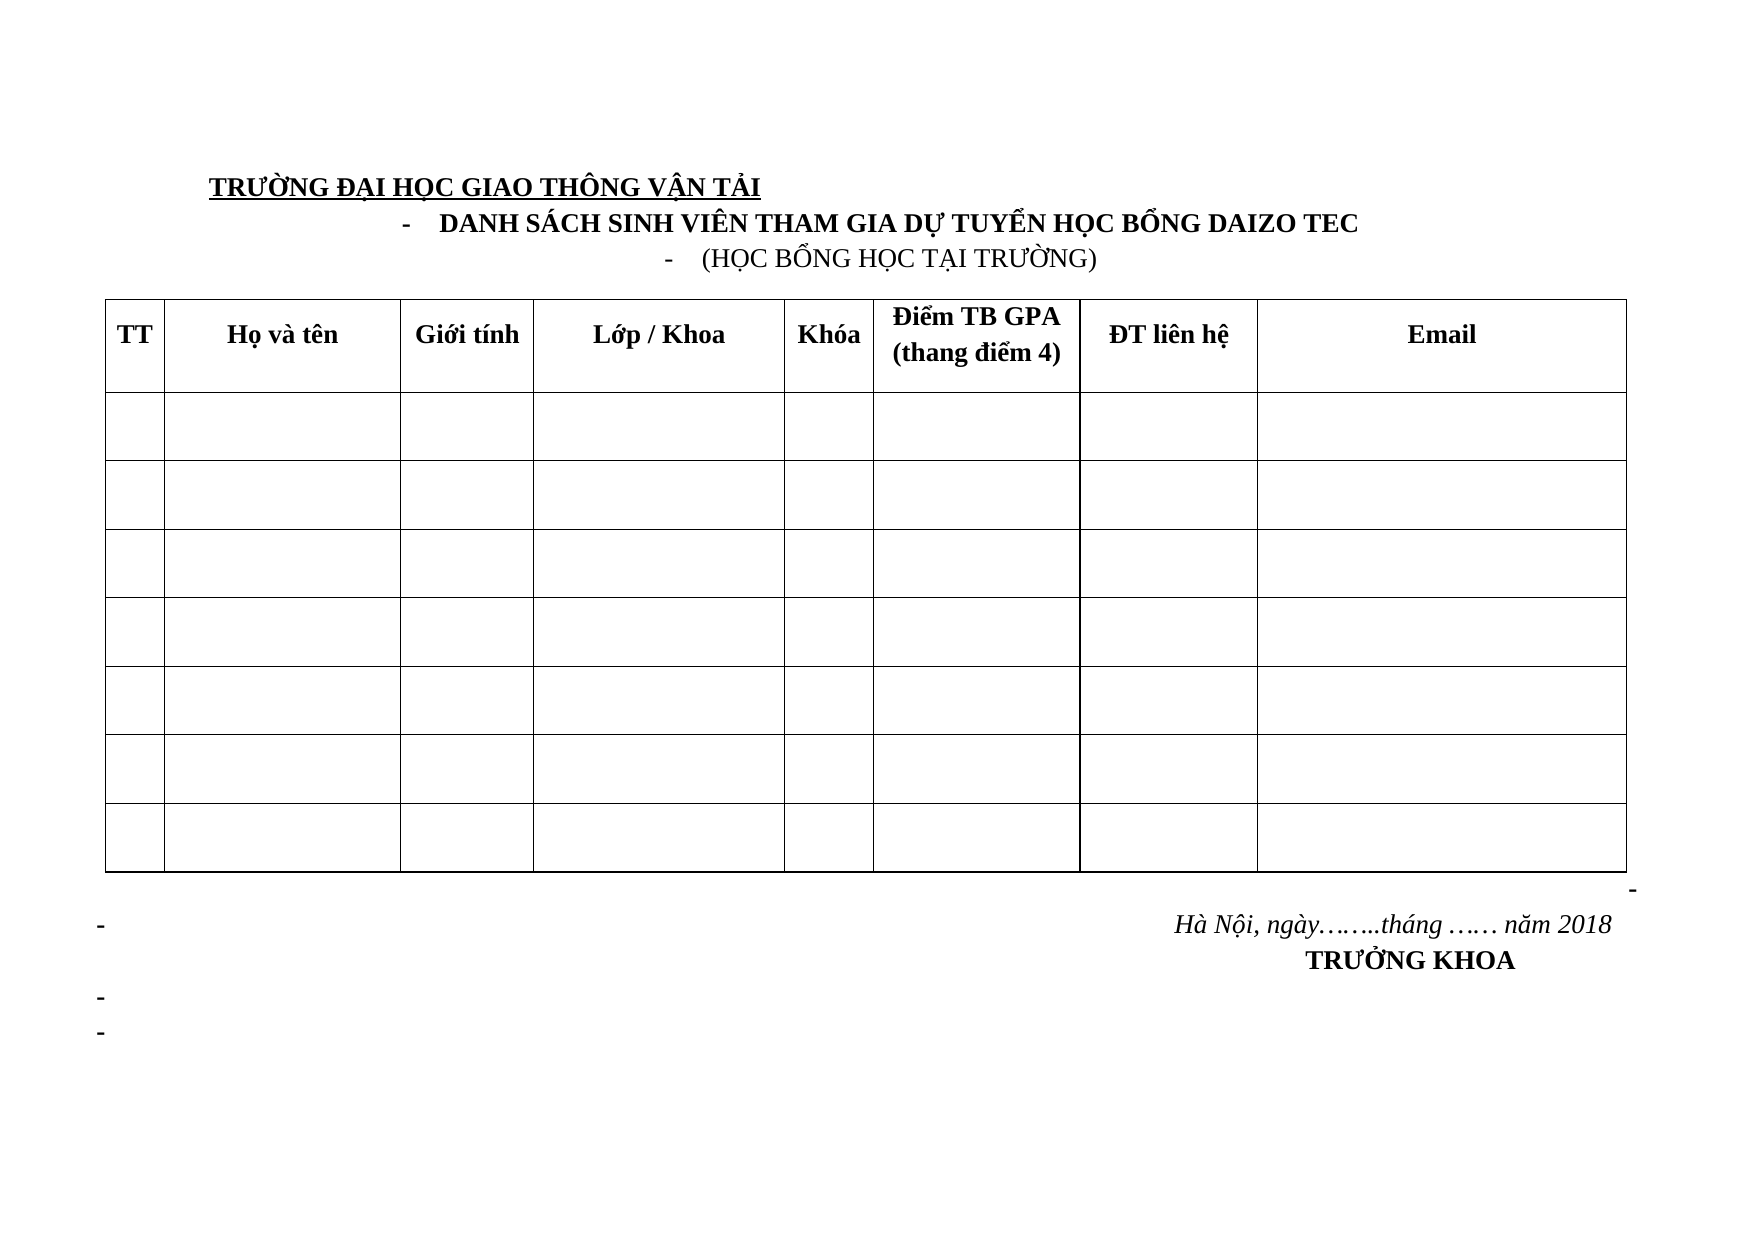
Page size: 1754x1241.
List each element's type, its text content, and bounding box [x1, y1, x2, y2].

table_cell [785, 461, 873, 529]
table_cell [1081, 804, 1257, 871]
table_cell [106, 393, 164, 460]
table_cell [165, 461, 400, 529]
table_header Lớp / Khoa [534, 300, 784, 392]
table_cell [785, 598, 873, 666]
table_cell [1081, 393, 1257, 460]
table_cell [785, 804, 873, 871]
table_cell [401, 804, 533, 871]
table_cell [401, 393, 533, 460]
table_cell [106, 804, 164, 871]
list Hà Nội, ngày……..tháng …… năm 2018 TRƯỞNG KHOA [96, 908, 1665, 975]
table_cell [1258, 530, 1626, 597]
table_cell [106, 530, 164, 597]
list TRƯỜNG ĐẠI HỌC GIAO THÔNG VẬN TẢI [133, 171, 1665, 202]
table_cell [874, 667, 1079, 734]
table_cell [1081, 530, 1257, 597]
table_cell [874, 598, 1079, 666]
table_header Giới tính [401, 300, 533, 392]
table_cell [1081, 735, 1257, 803]
table_cell [534, 530, 784, 597]
table_header TT [106, 300, 164, 392]
table_cell [1258, 735, 1626, 803]
table_cell [785, 735, 873, 803]
table_cell [874, 804, 1079, 871]
table_cell [874, 735, 1079, 803]
table_header Khóa [785, 300, 873, 392]
table_cell [401, 461, 533, 529]
table_cell [165, 735, 400, 803]
table_cell [534, 804, 784, 871]
table_header Họ và tên [165, 300, 400, 392]
table_cell [534, 667, 784, 734]
table_cell [1081, 598, 1257, 666]
table_cell [874, 530, 1079, 597]
table_cell [1258, 598, 1626, 666]
table_cell [1258, 461, 1626, 529]
table_cell [401, 530, 533, 597]
table_cell [165, 598, 400, 666]
table_header Điểm TB GPA (thang điểm 4) [874, 300, 1079, 392]
table_cell [165, 393, 400, 460]
table_cell [785, 667, 873, 734]
table_cell [534, 393, 784, 460]
table_cell [1081, 461, 1257, 529]
table_cell [785, 530, 873, 597]
table_cell [874, 393, 1079, 460]
table_cell [165, 530, 400, 597]
table_cell [401, 598, 533, 666]
table_cell [1081, 667, 1257, 734]
table_cell [874, 461, 1079, 529]
table_cell [534, 461, 784, 529]
table_header Email [1258, 300, 1626, 392]
list (HỌC BỔNG HỌC TẠI TRƯỜNG) [96, 242, 1665, 274]
list DANH SÁCH SINH VIÊN THAM GIA DỰ TUYỂN HỌC BỔNG DAIZO TEC [96, 207, 1665, 238]
table_cell [401, 667, 533, 734]
table_cell [106, 598, 164, 666]
table_cell [165, 667, 400, 734]
table_cell [534, 598, 784, 666]
table_cell [106, 461, 164, 529]
table_header ĐT liên hệ [1081, 300, 1257, 392]
table_cell [534, 735, 784, 803]
table_cell [785, 393, 873, 460]
table_cell [1258, 667, 1626, 734]
table_cell [165, 804, 400, 871]
table_cell [106, 735, 164, 803]
table_cell [401, 735, 533, 803]
table_cell [1258, 804, 1626, 871]
table_cell [106, 667, 164, 734]
table_cell [1258, 393, 1626, 460]
